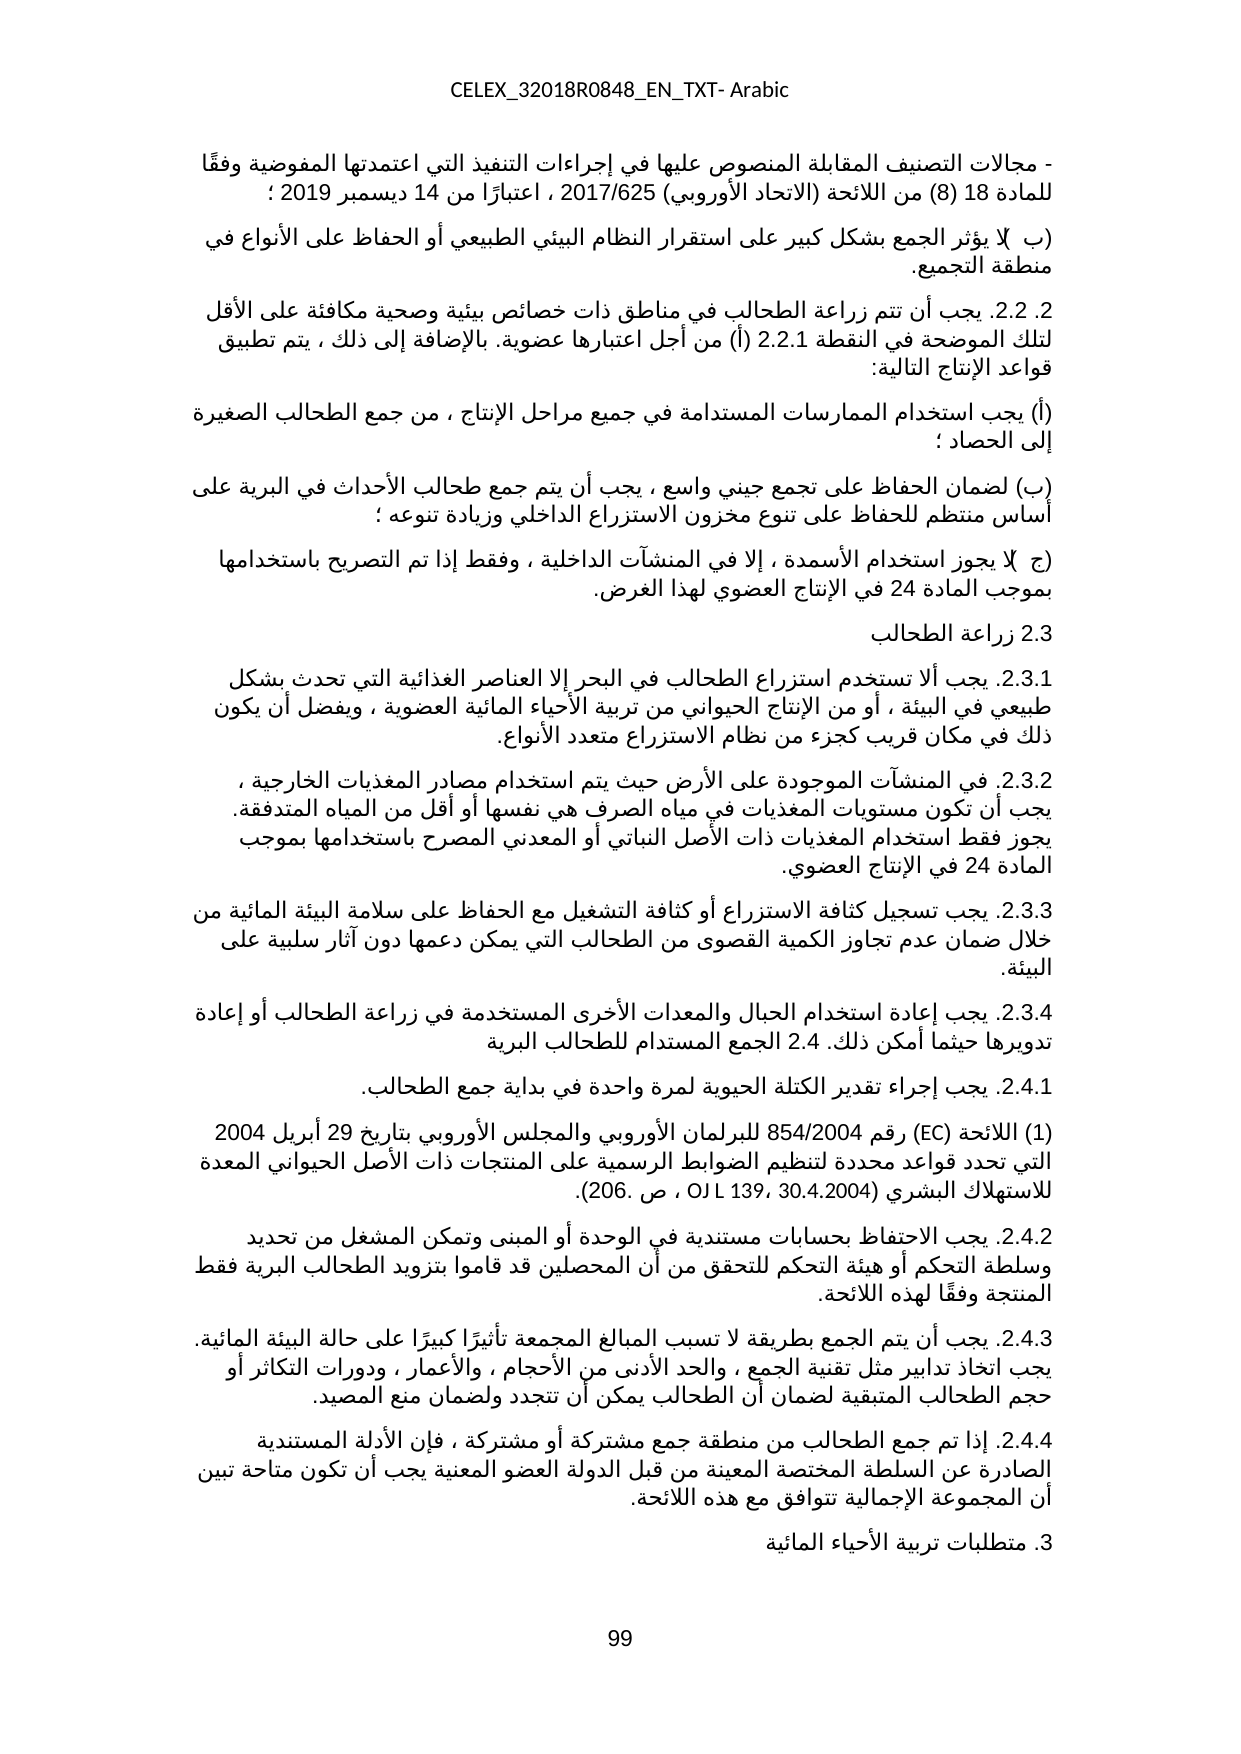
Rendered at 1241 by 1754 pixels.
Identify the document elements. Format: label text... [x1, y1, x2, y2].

text 2.3.3. يجب تسجيل كثافة الاستزراع أو كثافة التشغيل مع الحفاظ على سلامة البيئة المائية من خلال ضمان عدم تجاوز الكمية القصوى من الطحالب التي يمكن دعمها دون آثار سلبية على البيئة. [187, 897, 1053, 980]
text 3. متطلبات تربية الأحياء المائية [187, 1529, 1053, 1556]
text 2.4.2. يجب الاحتفاظ بحسابات مستندية في الوحدة أو المبنى وتمكن المشغل من تحديد وسلطة التحكم أو هيئة التحكم للتحقق من أن المحصلين قد قاموا بتزويد الطحالب البرية فقط المنتجة وفقًا لهذه اللائحة. [187, 1223, 1053, 1306]
text - مجالات التصنيف المقابلة المنصوص عليها في إجراءات التنفيذ التي اعتمدتها المفوضية وفقًا للمادة 18 (8) من اللائحة (الاتحاد الأوروبي) 2017/625 ، اعتبارًا من 14 ديسمبر 2019 ؛ [187, 150, 1053, 205]
text 2.3 زراعة الطحالب [187, 620, 1053, 646]
text 2. 2.2. يجب أن تتم زراعة الطحالب في مناطق ذات خصائص بيئية وصحية مكافئة على الأقل لتلك الموضحة في النقطة 2.2.1 (أ) من أجل اعتبارها عضوية. بالإضافة إلى ذلك ، يتم تطبيق قواعد الإنتاج التالية: [187, 297, 1053, 380]
text 2.3.2. في المنشآت الموجودة على الأرض حيث يتم استخدام مصادر المغذيات الخارجية ، يجب أن تكون مستويات المغذيات في مياه الصرف هي نفسها أو أقل من المياه المتدفقة. يجوز فقط استخدام المغذيات ذات الأصل النباتي أو المعدني المصرح باستخدامها بموجب المادة 24 في الإنتاج العضوي. [187, 767, 1053, 878]
text 2.4.3. يجب أن يتم الجمع بطريقة لا تسبب المبالغ المجمعة تأثيرًا كبيرًا على حالة البيئة المائية. يجب اتخاذ تدابير مثل تقنية الجمع ، والحد الأدنى من الأحجام ، والأعمار ، ودورات التكاثر أو حجم الطحالب المتبقية لضمان أن الطحالب يمكن أن تتجدد ولضمان منع المصيد. [187, 1325, 1053, 1408]
text 2.4.4. إذا تم جمع الطحالب من منطقة جمع مشتركة أو مشتركة ، فإن الأدلة المستندية الصادرة عن السلطة المختصة المعينة من قبل الدولة العضو المعنية يجب أن تكون متاحة تبين أن المجموعة الإجمالية تتوافق مع هذه اللائحة. [187, 1427, 1053, 1510]
text (ب) لا يؤثر الجمع بشكل كبير على استقرار النظام البيئي الطبيعي أو الحفاظ على الأنواع في منطقة التجميع. [187, 223, 1053, 278]
text 2.3.1. يجب ألا تستخدم استزراع الطحالب في البحر إلا العناصر الغذائية التي تحدث بشكل طبيعي في البيئة ، أو من الإنتاج الحيواني من تربية الأحياء المائية العضوية ، ويفضل أن يكون ذلك في مكان قريب كجزء من نظام الاستزراع متعدد الأنواع. [187, 665, 1053, 748]
text (ب) لضمان الحفاظ على تجمع جيني واسع ، يجب أن يتم جمع طحالب الأحداث في البرية على أساس منتظم للحفاظ على تنوع مخزون الاستزراع الداخلي وزيادة تنوعه ؛ [187, 473, 1053, 527]
text (ج) لا يجوز استخدام الأسمدة ، إلا في المنشآت الداخلية ، وفقط إذا تم التصريح باستخدامها بموجب المادة 24 في الإنتاج العضوي لهذا الغرض. [187, 546, 1053, 601]
text 2.4.1. يجب إجراء تقدير الكتلة الحيوية لمرة واحدة في بداية جمع الطحالب. [187, 1073, 1053, 1099]
text (أ) يجب استخدام الممارسات المستدامة في جميع مراحل الإنتاج ، من جمع الطحالب الصغيرة إلى الحصاد ؛ [187, 399, 1053, 454]
text 2.3.4. يجب إعادة استخدام الحبال والمعدات الأخرى المستخدمة في زراعة الطحالب أو إعادة تدويرها حيثما أمكن ذلك. 2.4 الجمع المستدام للطحالب البرية [187, 999, 1053, 1054]
text (1) اللائحة (EC) رقم 854/2004 للبرلمان الأوروبي والمجلس الأوروبي بتاريخ 29 أبريل 2004 التي تحدد قواعد محددة لتنظيم الضوابط الرسمية على المنتجات ذات الأصل الحيواني المعدة للاستهلاك البشري (OJ L 139، 30.4.2004 ، ص .206). [187, 1118, 1053, 1204]
